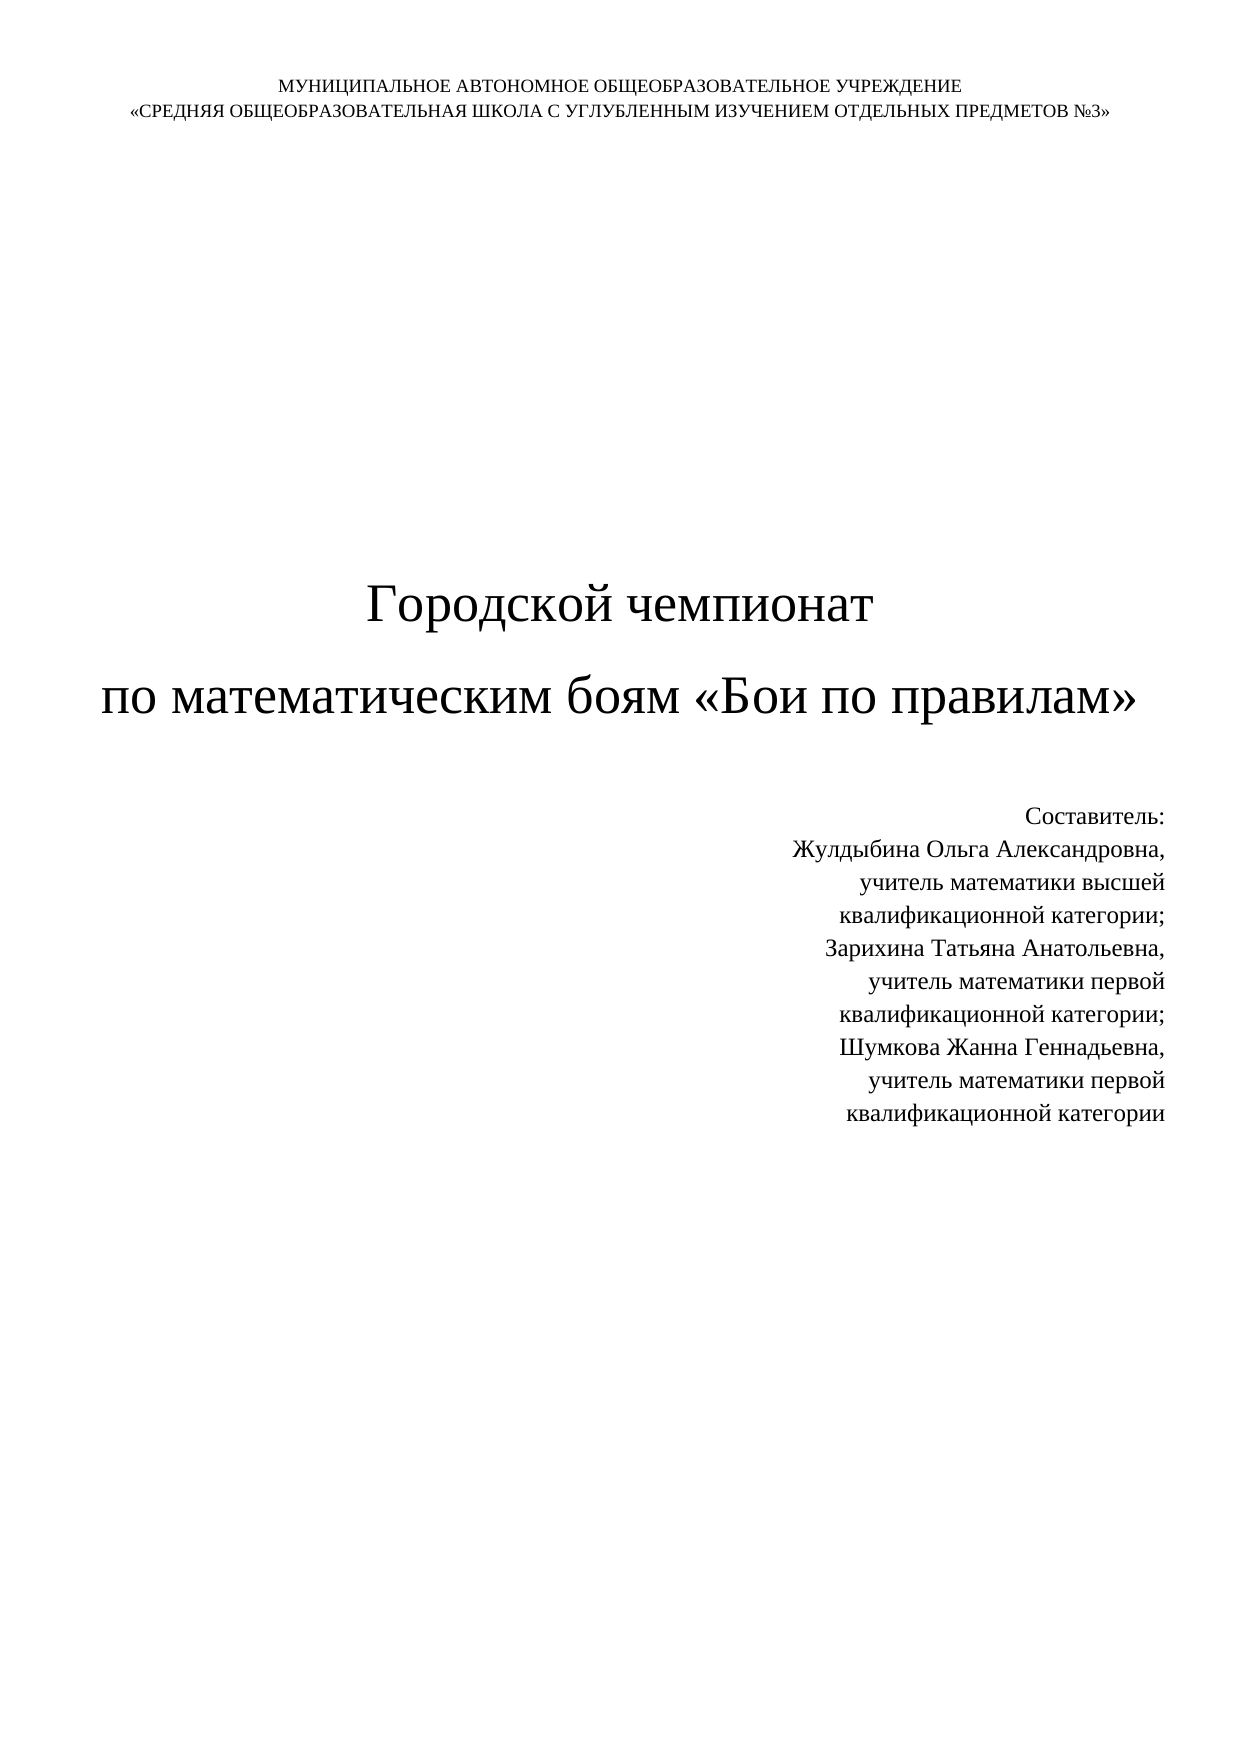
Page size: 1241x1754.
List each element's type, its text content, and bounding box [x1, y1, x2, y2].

text Жулдыбина Ольга Александровна, [75, 834, 1165, 863]
text по математическим боям «Бои по правилам» [75, 663, 1165, 726]
text учитель математики первой [75, 1065, 1165, 1094]
text квалификационной категории; [75, 999, 1165, 1028]
text Зарихина Татьяна Анатольевна, [75, 933, 1165, 962]
text квалификационной категории; [75, 900, 1165, 929]
text квалификационной категории [75, 1098, 1165, 1127]
text «СРЕДНЯЯ ОБЩЕОБРАЗОВАТЕЛЬНАЯ ШКОЛА С УГЛУБЛЕННЫМ ИЗУЧЕНИЕМ ОТДЕЛЬНЫХ ПРЕДМЕТОВ №3» [75, 100, 1165, 121]
text Шумкова Жанна Геннадьевна, [75, 1032, 1165, 1061]
text МУНИЦИПАЛЬНОЕ АВТОНОМНОЕ ОБЩЕОБРАЗОВАТЕЛЬНОЕ УЧРЕЖДЕНИЕ [75, 75, 1165, 97]
text учитель математики первой [75, 966, 1165, 995]
text Составитель: [75, 801, 1165, 830]
text Городской чемпионат [75, 571, 1165, 633]
text учитель математики высшей [75, 867, 1165, 896]
